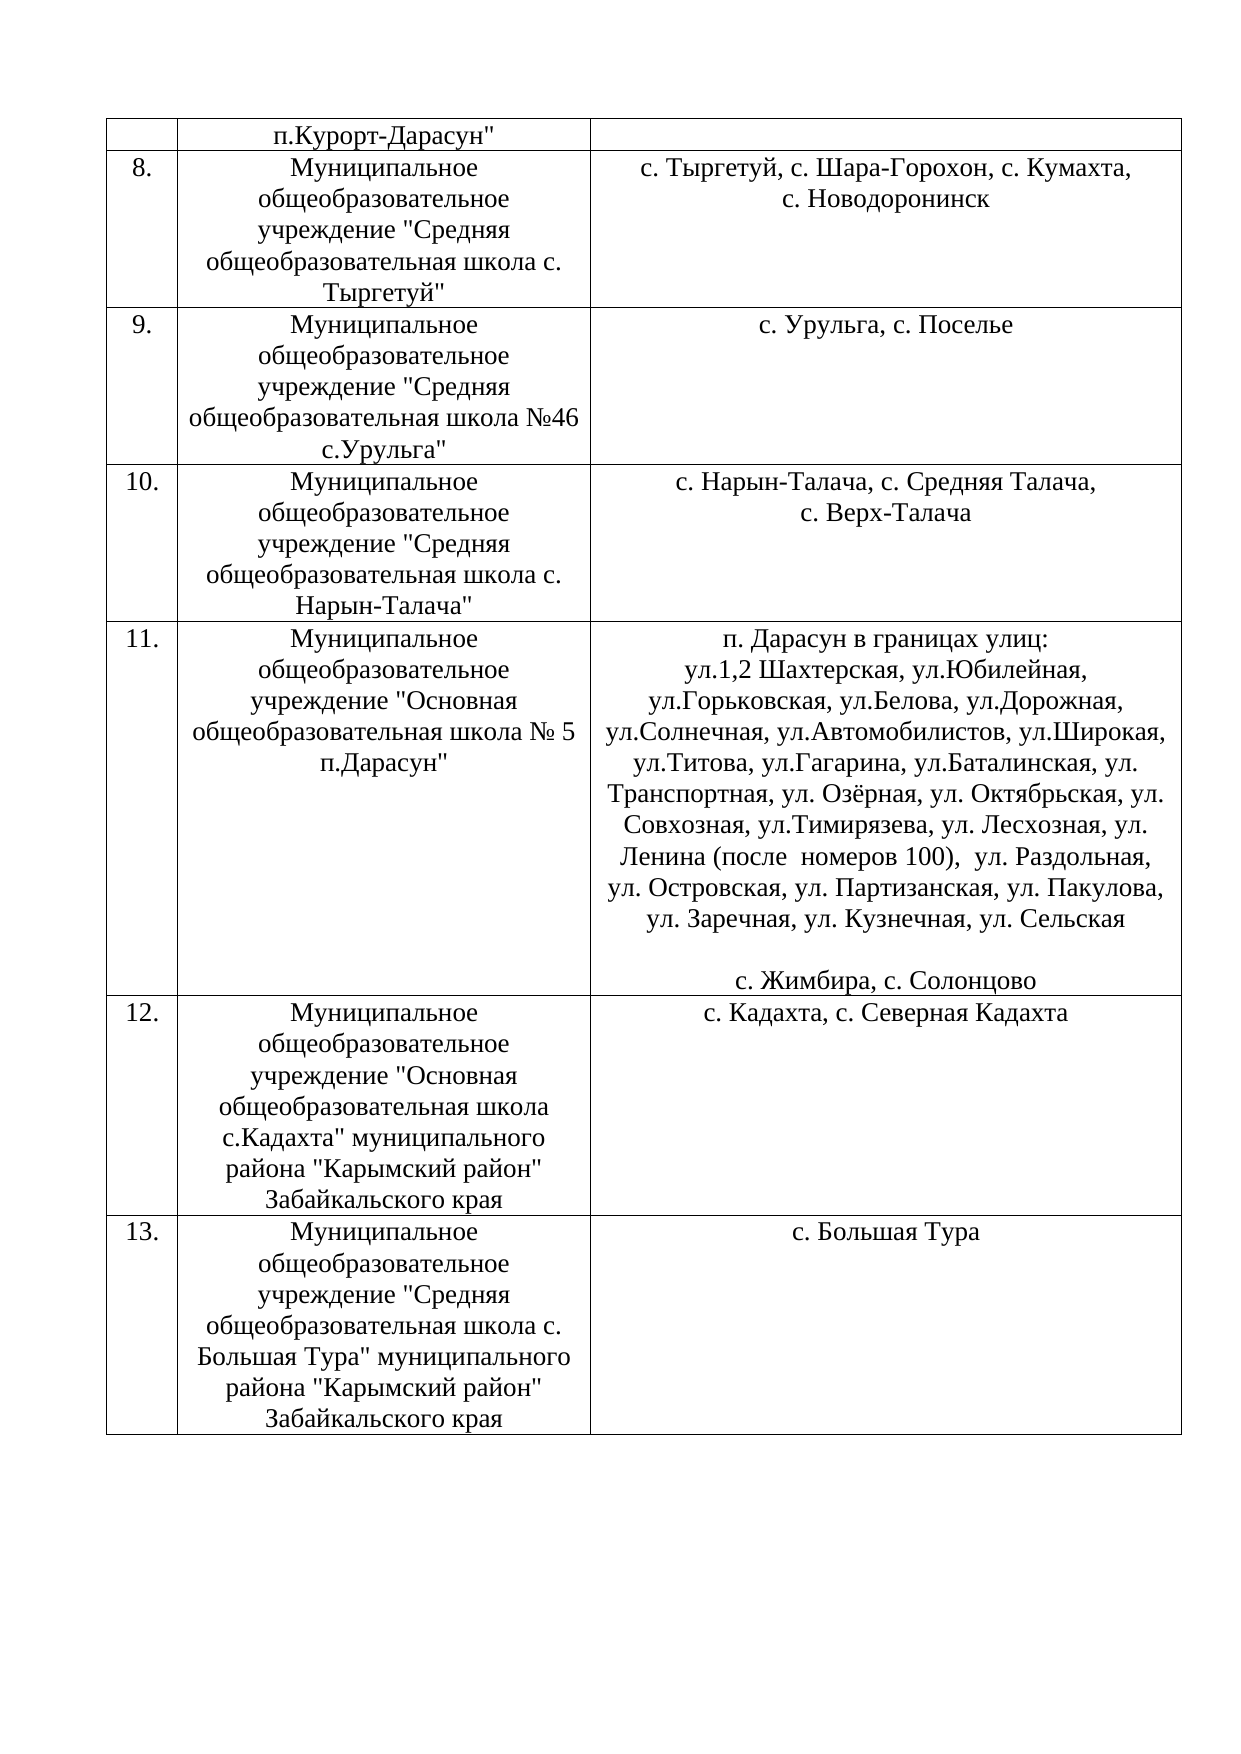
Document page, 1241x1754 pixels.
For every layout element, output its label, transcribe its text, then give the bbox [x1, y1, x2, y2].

table_cell 7. [107, 119, 177, 150]
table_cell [591, 119, 1181, 150]
table_cell 8. [107, 151, 177, 307]
table_cell с. Нарын-Талача, с. Средняя Талача, с. Верх-Талача [591, 465, 1181, 621]
table_cell Муниципальное общеобразовательное учреждение "Основная общеобразовательная школа с.Кадахта" муниципального района "Карымский район" Забайкальского края [178, 996, 590, 1214]
table_cell 10. [107, 465, 177, 621]
table_cell Муниципальное общеобразовательное учреждение "Средняя общеобразовательная школа с. Большая Тура" муниципального района "Карымский район" Забайкальского края [178, 1216, 590, 1433]
table_cell Муниципальное общеобразовательное учреждение "Средняя общеобразовательная школа с. Тыргетуй" [178, 151, 590, 307]
table_cell с. Кадахта, с. Северная Кадахта [591, 996, 1181, 1214]
table_cell Муниципальное общеобразовательное учреждение "Основная общеобразовательная школа № 5 п.Дарасун" [178, 622, 590, 995]
table_cell с. Тыргетуй, с. Шара-Горохон, с. Кумахта, с. Новодоронинск [591, 151, 1181, 307]
table_cell Муниципальное общеобразовательное учреждение "Средняя общеобразовательная школа №46 с.Урульга" [178, 308, 590, 464]
table_cell 9. [107, 308, 177, 464]
table_cell п. Дарасун в границах улиц: ул.1,2 Шахтерская, ул.Юбилейная, ул.Горьковская, ул.Белова, ул.Дорожная, ул.Солнечная, ул.Автомобилистов, ул.Широкая, ул.Титова, ул.Гагарина, ул.Баталинская, ул. Транспортная, ул. Озёрная, ул. Октябрьская, ул. Совхозная, ул.Тимирязева, ул. Лесхозная, ул. Ленина (после номеров 100), ул. Раздольная, ул. Островская, ул. Партизанская, ул. Пакулова, ул. Заречная, ул. Кузнечная, ул. Сельская с. Жимбира, с. Солонцово [591, 622, 1181, 995]
table_cell с. Урульга, с. Поселье [591, 308, 1181, 464]
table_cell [178, 119, 590, 150]
table_cell 13. [107, 1216, 177, 1433]
table_cell с. Большая Тура [591, 1216, 1181, 1433]
table_cell Муниципальное общеобразовательное учреждение "Средняя общеобразовательная школа с. Нарын-Талача" [178, 465, 590, 621]
table_cell 11. [107, 622, 177, 995]
table_cell 12. [107, 996, 177, 1214]
